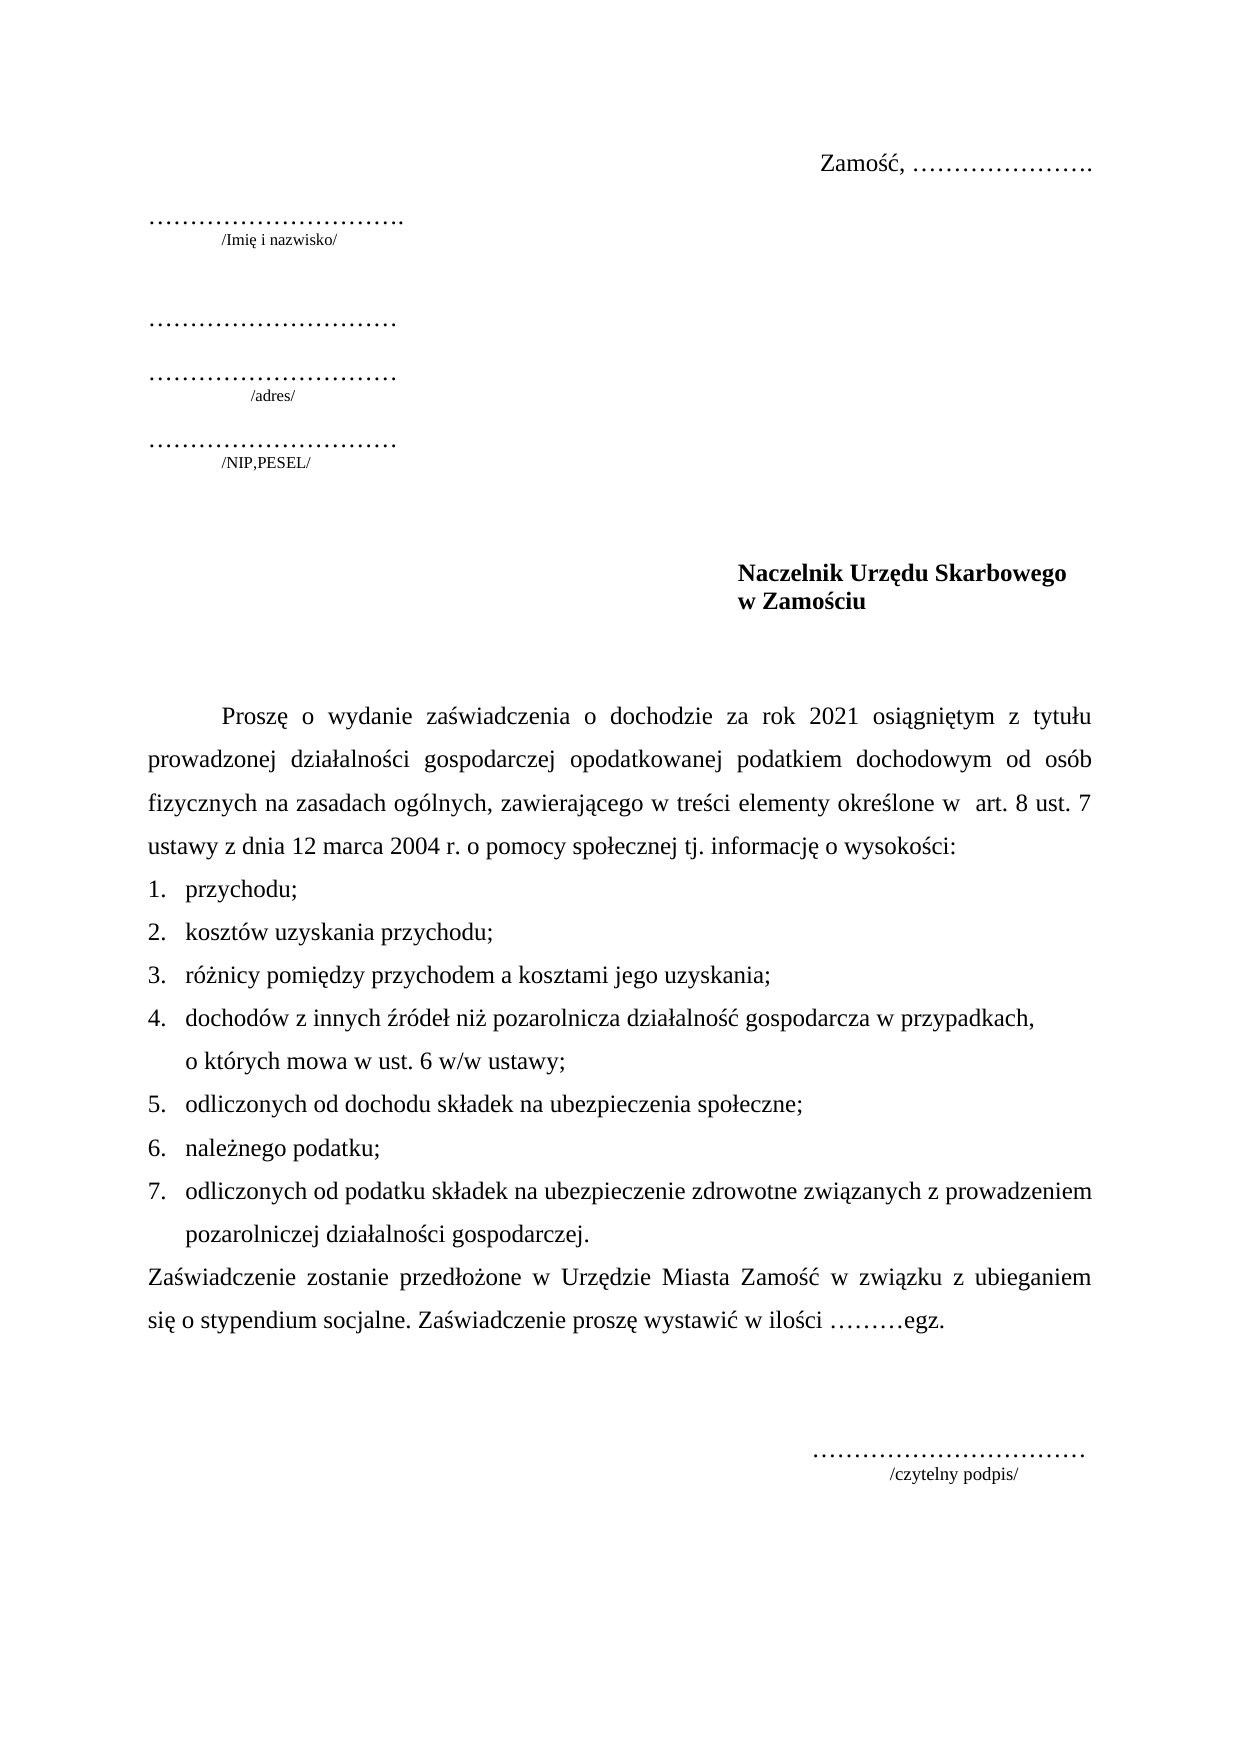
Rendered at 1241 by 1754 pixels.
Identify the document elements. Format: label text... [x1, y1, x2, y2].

text w Zamościu [148, 586, 1093, 615]
text /Imię i nazwisko/ [148, 230, 1093, 249]
text /NIP,PESEL/ [148, 453, 1093, 472]
text ………………………… [148, 424, 1093, 453]
text Zaświadczenie zostanie przedłożone w Urzędzie Miasta Zamość w związku z ubieganiem się o stypendium socjalne. Zaświadczenie proszę wystawić w ilości ………egz. [148, 1262, 1093, 1334]
text Zamość, …………………. [148, 148, 1093, 176]
text Naczelnik Urzędu Skarbowego [148, 558, 1093, 586]
list odliczonych od dochodu składek na ubezpieczenia społeczne; [148, 1089, 1093, 1118]
list różnicy pomiędzy przychodem a kosztami jego uzyskania; [148, 960, 1093, 989]
list należnego podatku; [148, 1133, 1093, 1161]
text ………………………… [148, 303, 1093, 332]
list przychodu; [148, 874, 1093, 903]
list odliczonych od podatku składek na ubezpieczenie zdrowotne związanych z prowadzeniem pozarolniczej działalności gospodarczej. [148, 1176, 1093, 1248]
text …………………………. [148, 201, 1093, 230]
text /adres/ [221, 386, 1093, 405]
list dochodów z innych źródeł niż pozarolnicza działalność gospodarcza w przypadkach, o których mowa w ust. 6 w/w ustawy; [148, 1003, 1093, 1075]
text Proszę o wydanie zaświadczenia o dochodzie za rok 2021 osiągniętym z tytułu prowadzonej działalności gospodarczej opodatkowanej podatkiem dochodowym od osób fizycznych na zasadach ogólnych, zawierającego w treści elementy określone w art. 8 ust. 7 ustawy z dnia 12 marca 2004 r. o pomocy społecznej tj. informację o wysokości: [148, 701, 1093, 859]
text /czytelny podpis/ [148, 1463, 1093, 1485]
list kosztów uzyskania przychodu; [148, 917, 1093, 946]
text ………………………… [148, 357, 1093, 386]
text …………………………… [738, 1434, 1093, 1463]
